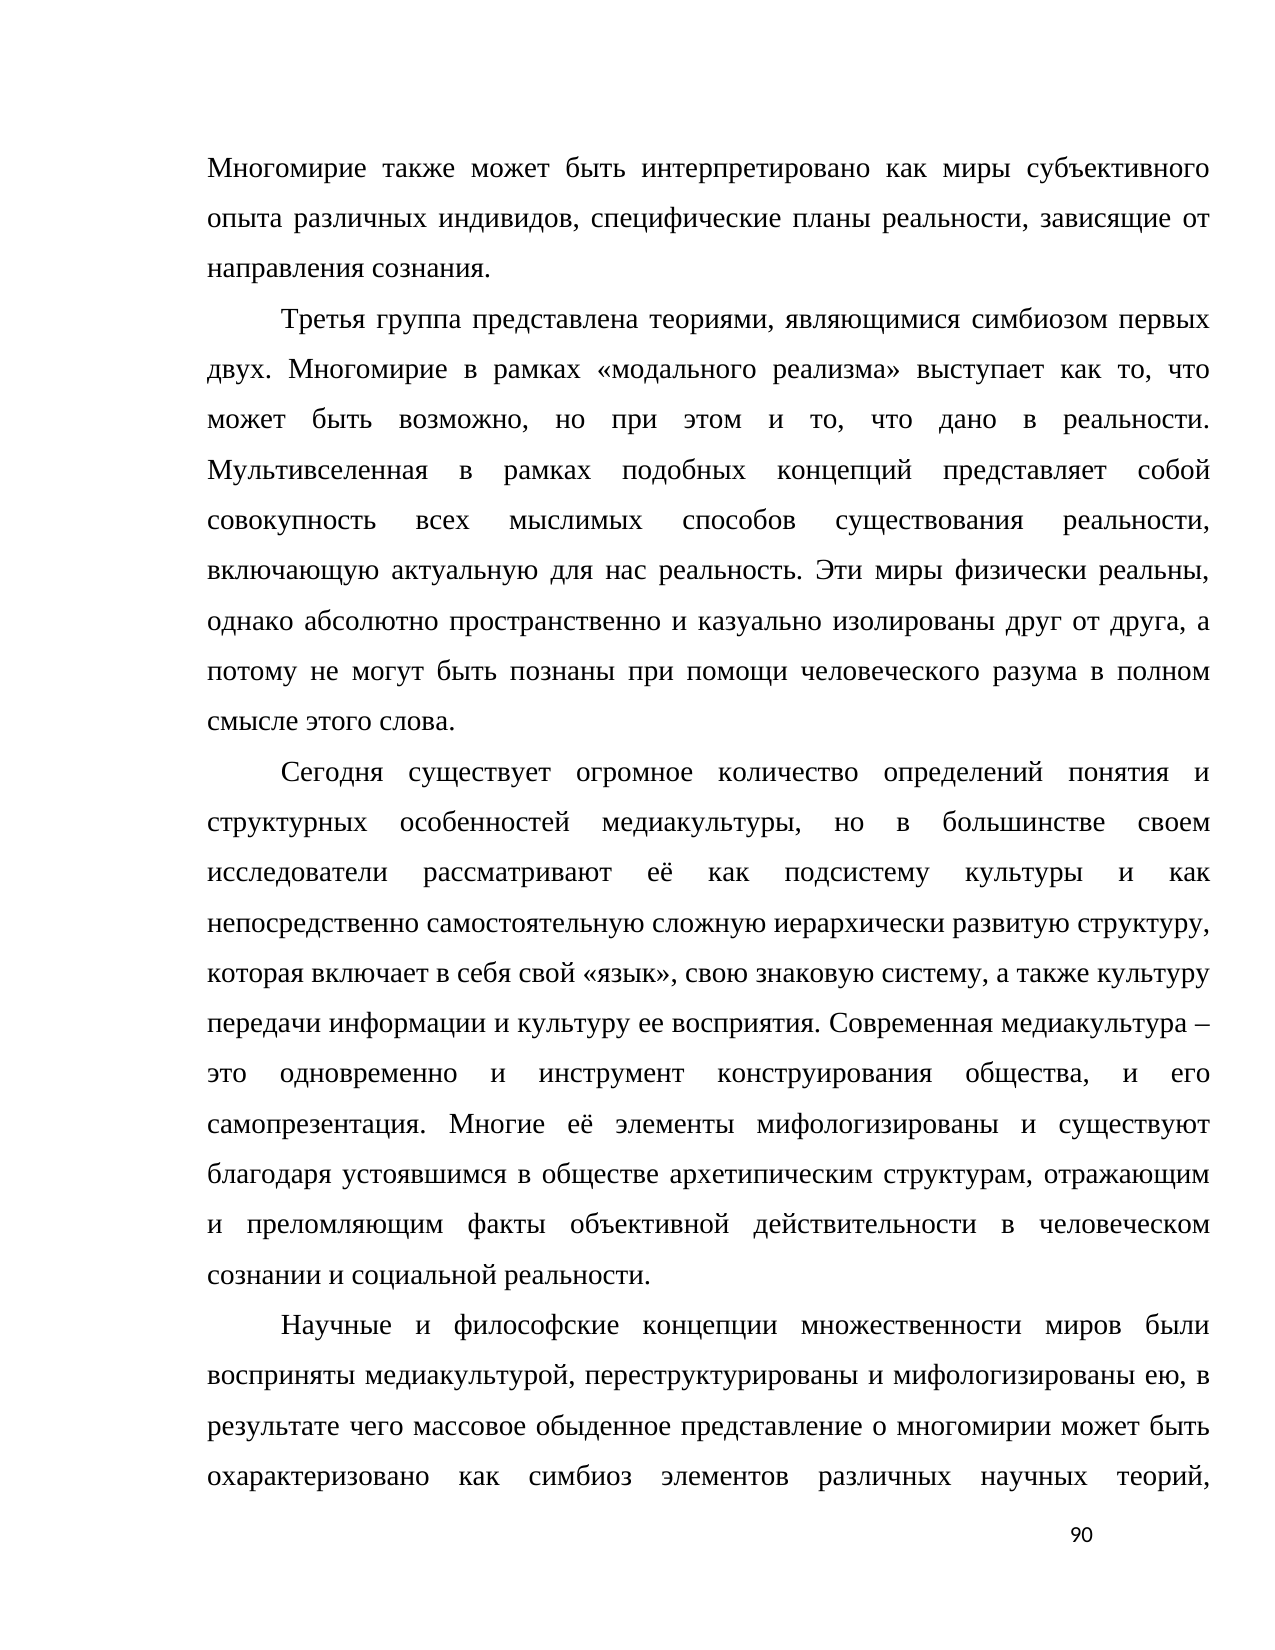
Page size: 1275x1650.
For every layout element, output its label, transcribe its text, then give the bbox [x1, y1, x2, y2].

text Третья группа представлена теориями, являющимися симбиозом первых двух. Многомирие в рамках «модального реализма» выступает как то, что может быть возможно, но при этом и то, что дано в реальности. Мультивселенная в рамках подобных концепций представляет собой совокупность всех мыслимых способов существования реальности, включающую актуальную для нас реальность. Эти миры физически реальны, однако абсолютно пространственно и казуально изолированы друг от друга, а потому не могут быть познаны при помощи человеческого разума в полном смысле этого слова. [207, 301, 1211, 737]
text Сегодня существует огромное количество определений понятия и структурных особенностей медиакультуры, но в большинстве своем исследователи рассматривают её как подсистему культуры и как непосредственно самостоятельную сложную иерархически развитую структуру, которая включает в себя свой «язык», свою знаковую систему, а также культуру передачи информации и культуру ее восприятия. Современная медиакультура – это одновременно и инструмент конструирования общества, и его самопрезентация. Многие её элементы мифологизированы и существуют благодаря устоявшимся в обществе архетипическим структурам, отражающим и преломляющим факты объективной действительности в человеческом сознании и социальной реальности. [207, 754, 1211, 1290]
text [207, 1307, 1211, 1492]
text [207, 150, 1211, 284]
